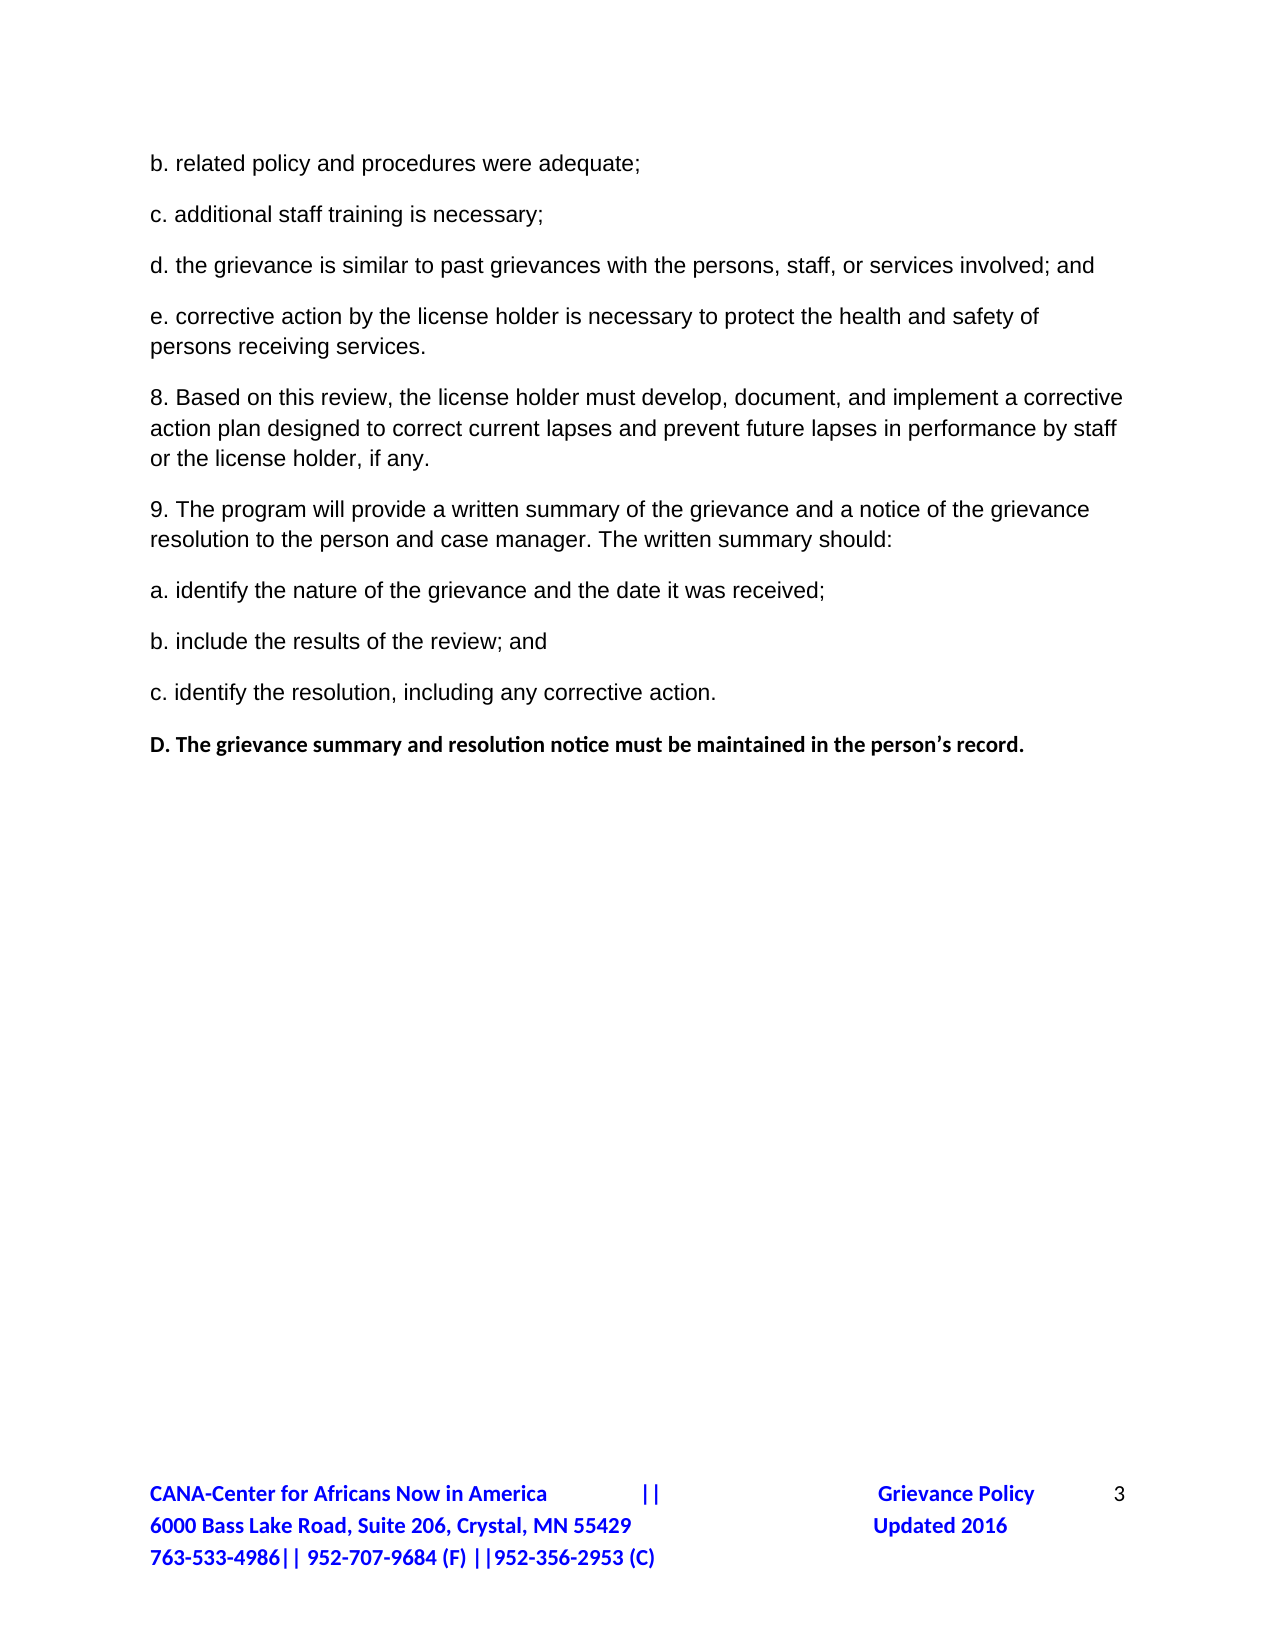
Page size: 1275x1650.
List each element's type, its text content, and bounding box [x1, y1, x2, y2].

text d. the grievance is similar to past grievances with the persons, staff, or services involved; and [150, 252, 1125, 278]
text D. The grievance summary and resolution notice must be maintained in the person’s record. [150, 730, 1125, 758]
text e. corrective action by the license holder is necessary to protect the health and safety of persons receiving services. [150, 303, 1125, 360]
text c. additional staff training is necessary; [150, 201, 1125, 227]
text 9. The program will provide a written summary of the grievance and a notice of the grievance resolution to the person and case manager. The written summary should: [150, 496, 1125, 552]
text 8. Based on this review, the license holder must develop, document, and implement a corrective action plan designed to correct current lapses and prevent future lapses in performance by staff or the license holder, if any. [150, 384, 1125, 471]
text b. include the results of the review; and [150, 628, 1125, 654]
text c. identify the resolution, including any corrective action. [150, 679, 1125, 706]
text b. related policy and procedures were adequate; [150, 150, 1125, 176]
text a. identify the nature of the grievance and the date it was received; [150, 577, 1125, 603]
